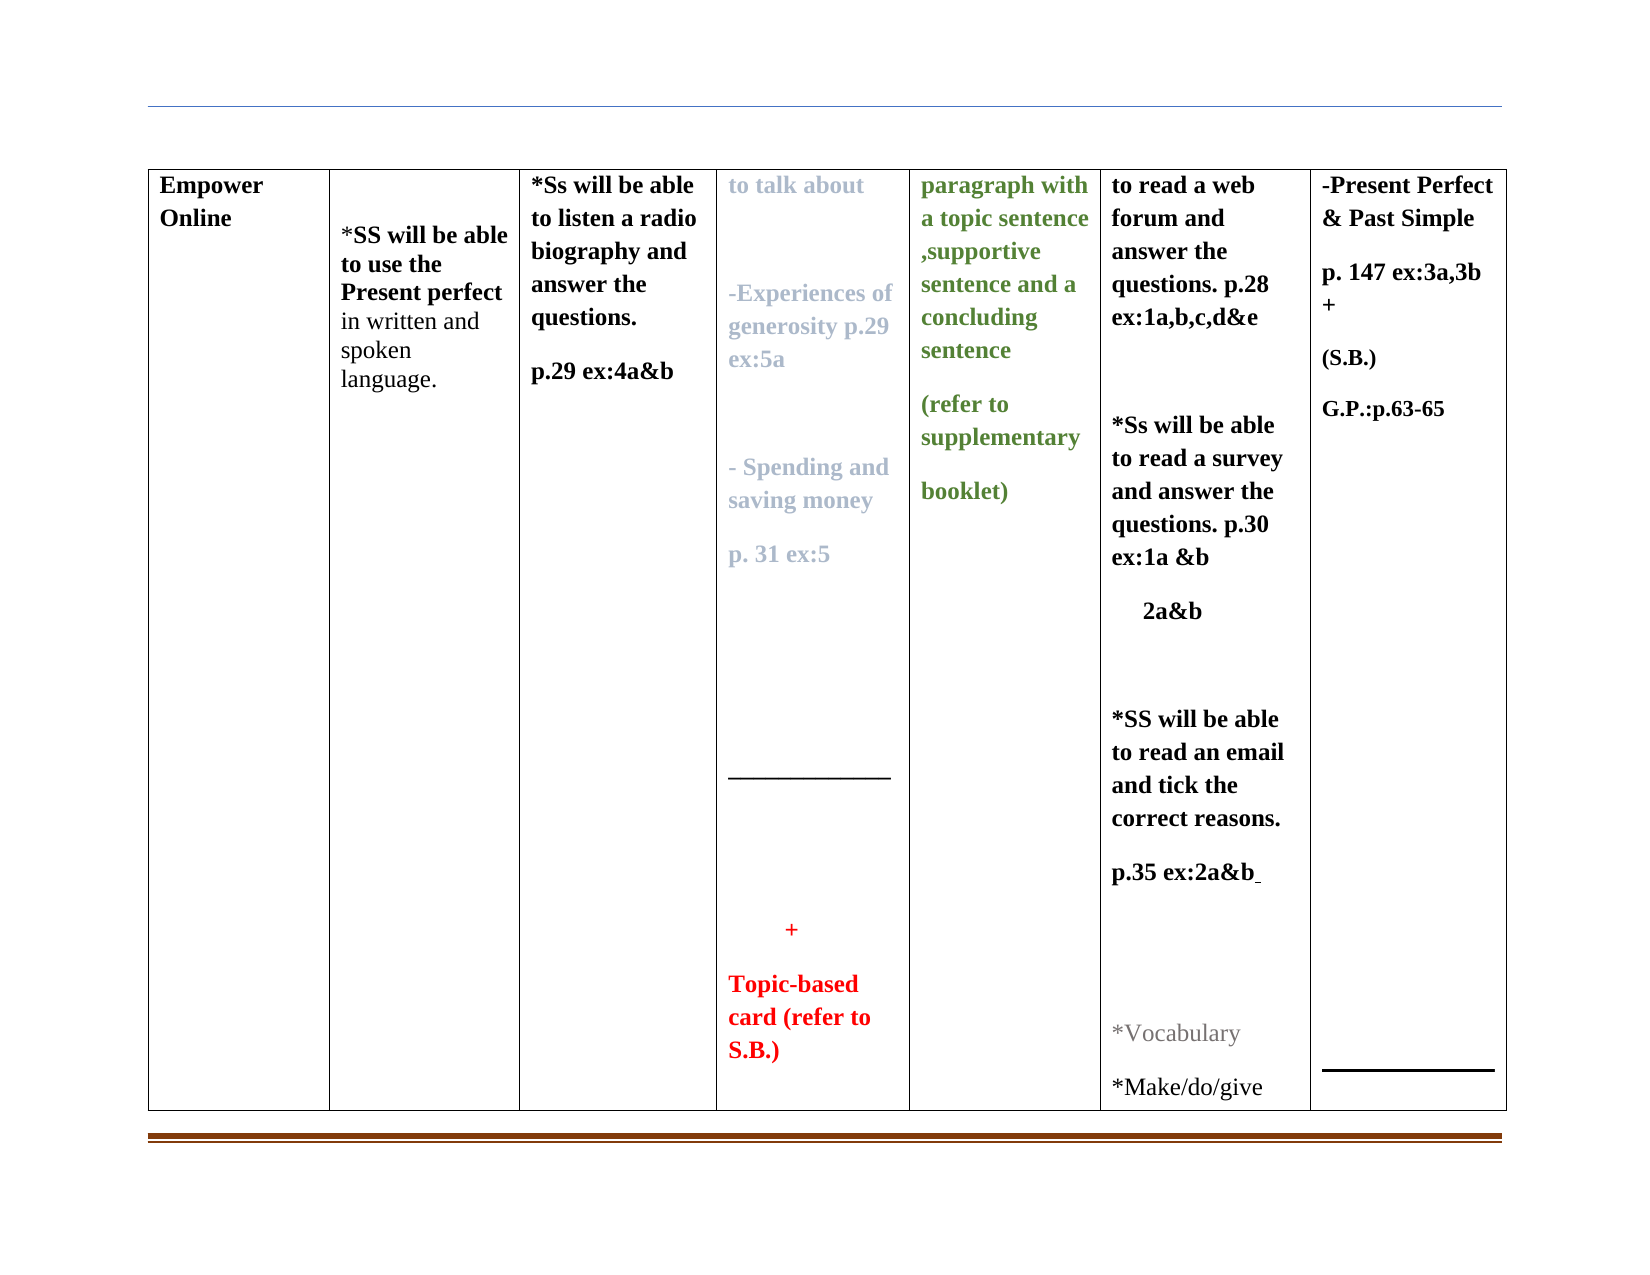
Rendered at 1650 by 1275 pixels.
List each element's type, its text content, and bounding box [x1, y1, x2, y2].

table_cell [1101, 170, 1310, 1110]
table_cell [520, 170, 716, 1110]
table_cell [330, 170, 519, 1110]
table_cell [910, 170, 1100, 1110]
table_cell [717, 170, 909, 1110]
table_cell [1311, 170, 1506, 1110]
table_cell Empower Online [149, 170, 329, 1110]
